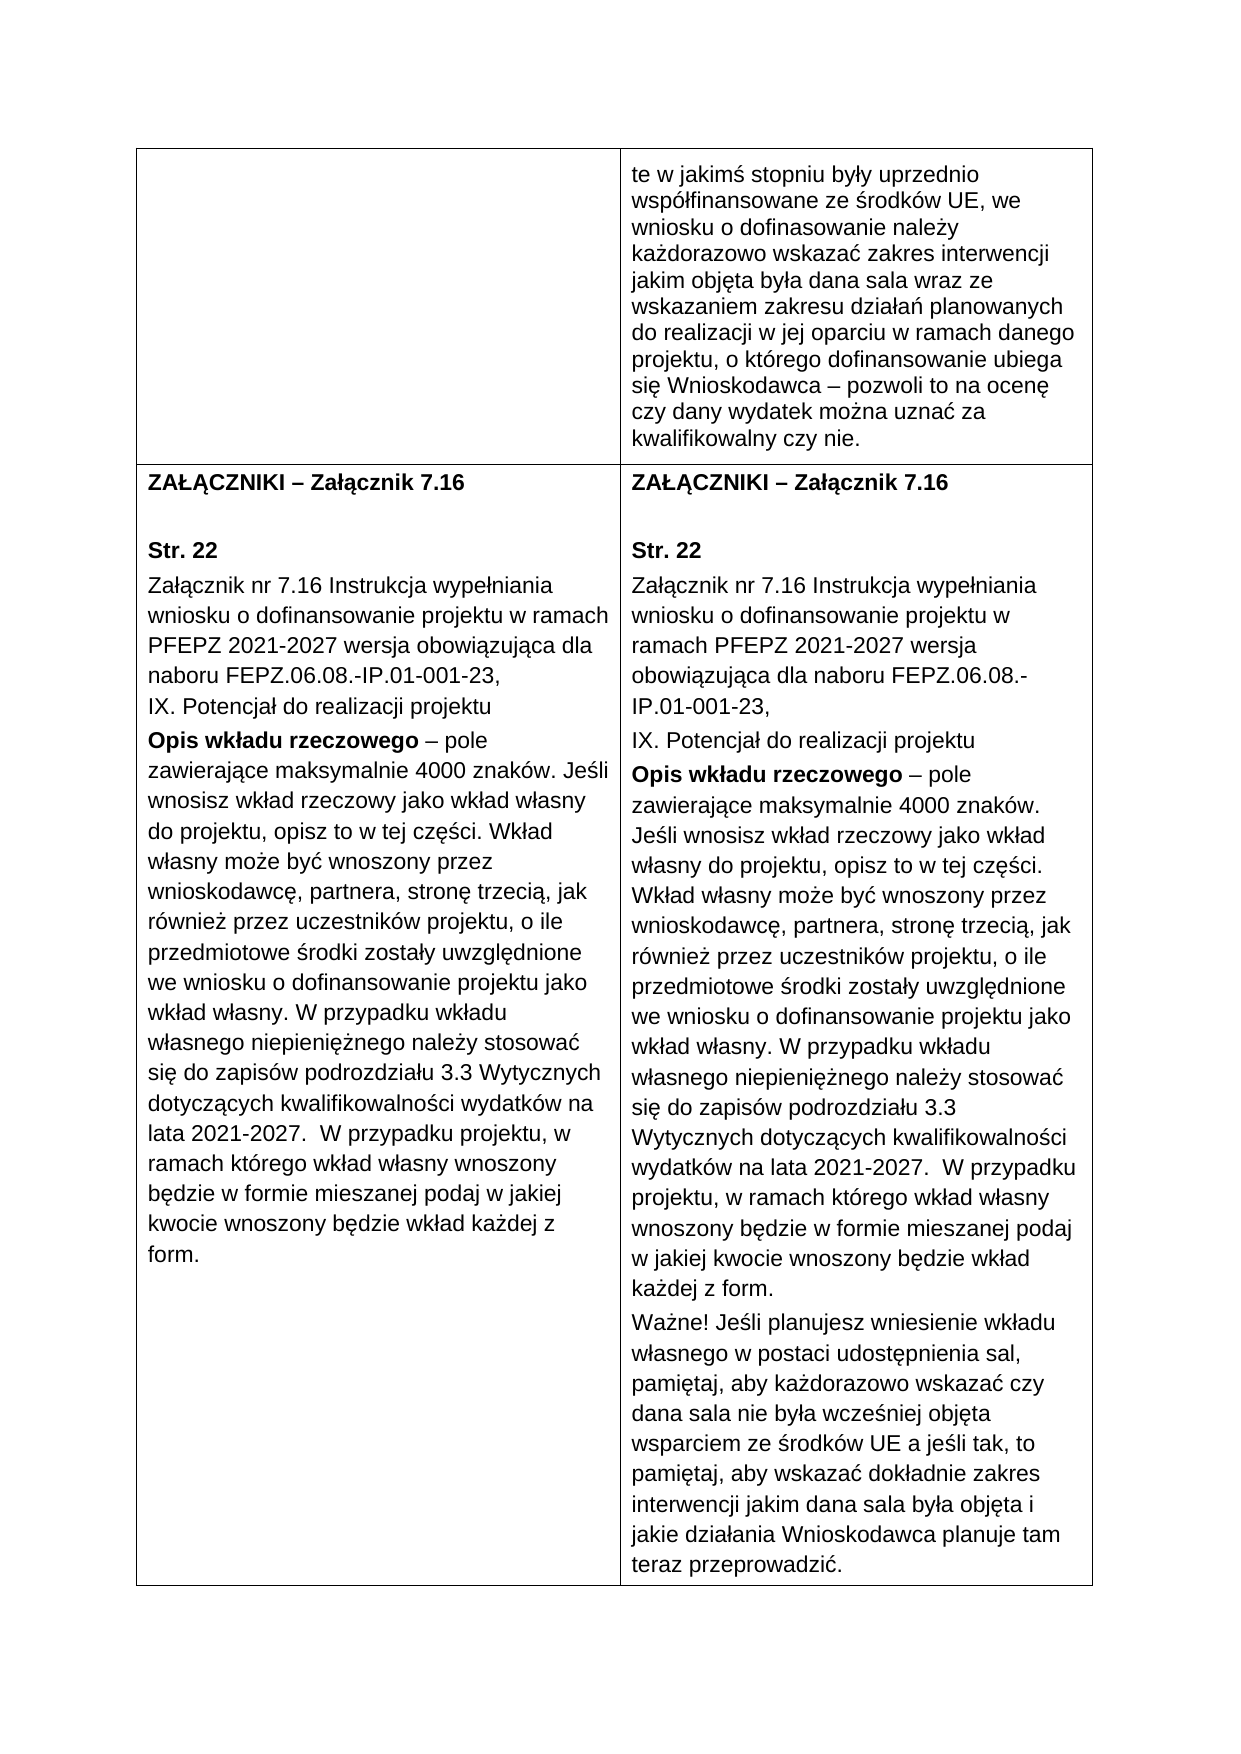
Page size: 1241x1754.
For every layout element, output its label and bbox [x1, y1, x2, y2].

table_cell [137, 465, 620, 1585]
table_cell [137, 149, 620, 463]
table_cell [621, 465, 1092, 1585]
table_cell [621, 149, 1092, 463]
